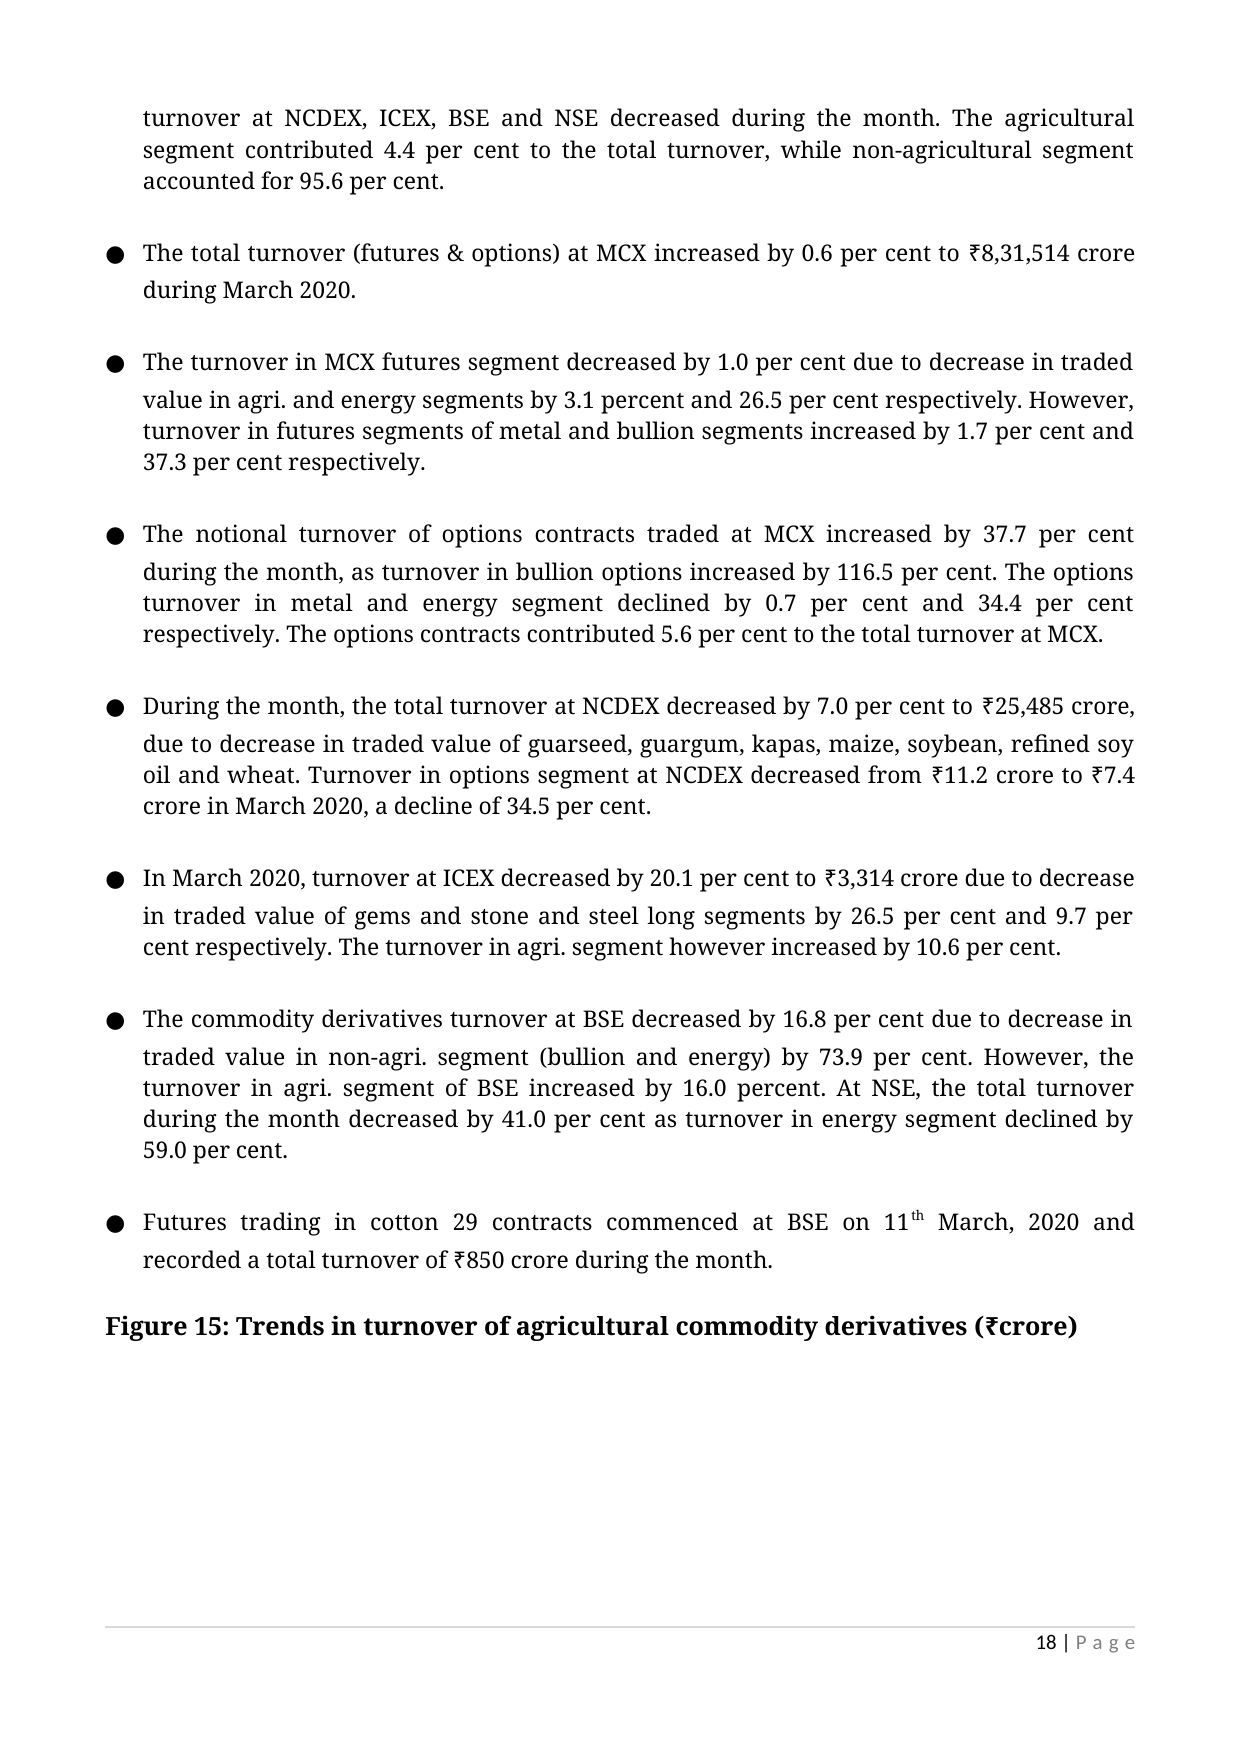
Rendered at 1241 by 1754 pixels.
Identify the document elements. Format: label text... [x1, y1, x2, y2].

list Futures trading in cotton 29 contracts commenced at BSE on 11th March, 2020 and recorded a total turnover of ₹850 crore during the month. [105, 1197, 1135, 1275]
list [105, 102, 1135, 196]
list The total turnover (futures & options) at MCX increased by 0.6 per cent to ₹8,31,514 crore during March 2020. [105, 227, 1135, 306]
list During the month, the total turnover at NCDEX decreased by 7.0 per cent to ₹25,485 crore, due to decrease in traded value of guarseed, guargum, kapas, maize, soybean, refined soy oil and wheat. Turnover in options segment at NCDEX decreased from ₹11.2 crore to ₹7.4 crore in March 2020, a decline of 34.5 per cent. [105, 681, 1135, 822]
list In March 2020, turnover at ICEX decreased by 20.1 per cent to ₹3,314 crore due to decrease in traded value of gems and stone and steel long segments by 26.5 per cent and 9.7 per cent respectively. The turnover in agri. segment however increased by 10.6 per cent. [105, 853, 1135, 962]
list The turnover in MCX futures segment decreased by 1.0 per cent due to decrease in traded value in agri. and energy segments by 3.1 percent and 26.5 per cent respectively. However, turnover in futures segments of metal and bullion segments increased by 1.7 per cent and 37.3 per cent respectively. [105, 337, 1135, 478]
list The notional turnover of options contracts traded at MCX increased by 37.7 per cent during the month, as turnover in bullion options increased by 116.5 per cent. The options turnover in metal and energy segment declined by 0.7 per cent and 34.4 per cent respectively. The options contracts contributed 5.6 per cent to the total turnover at MCX. [105, 509, 1135, 649]
text Figure 15: Trends in turnover of agricultural commodity derivatives (₹crore) [105, 1309, 1135, 1343]
list The commodity derivatives turnover at BSE decreased by 16.8 per cent due to decrease in traded value in non-agri. segment (bullion and energy) by 73.9 per cent. However, the turnover in agri. segment of BSE increased by 16.0 percent. At NSE, the total turnover during the month decreased by 41.0 per cent as turnover in energy segment declined by 59.0 per cent. [105, 993, 1135, 1166]
